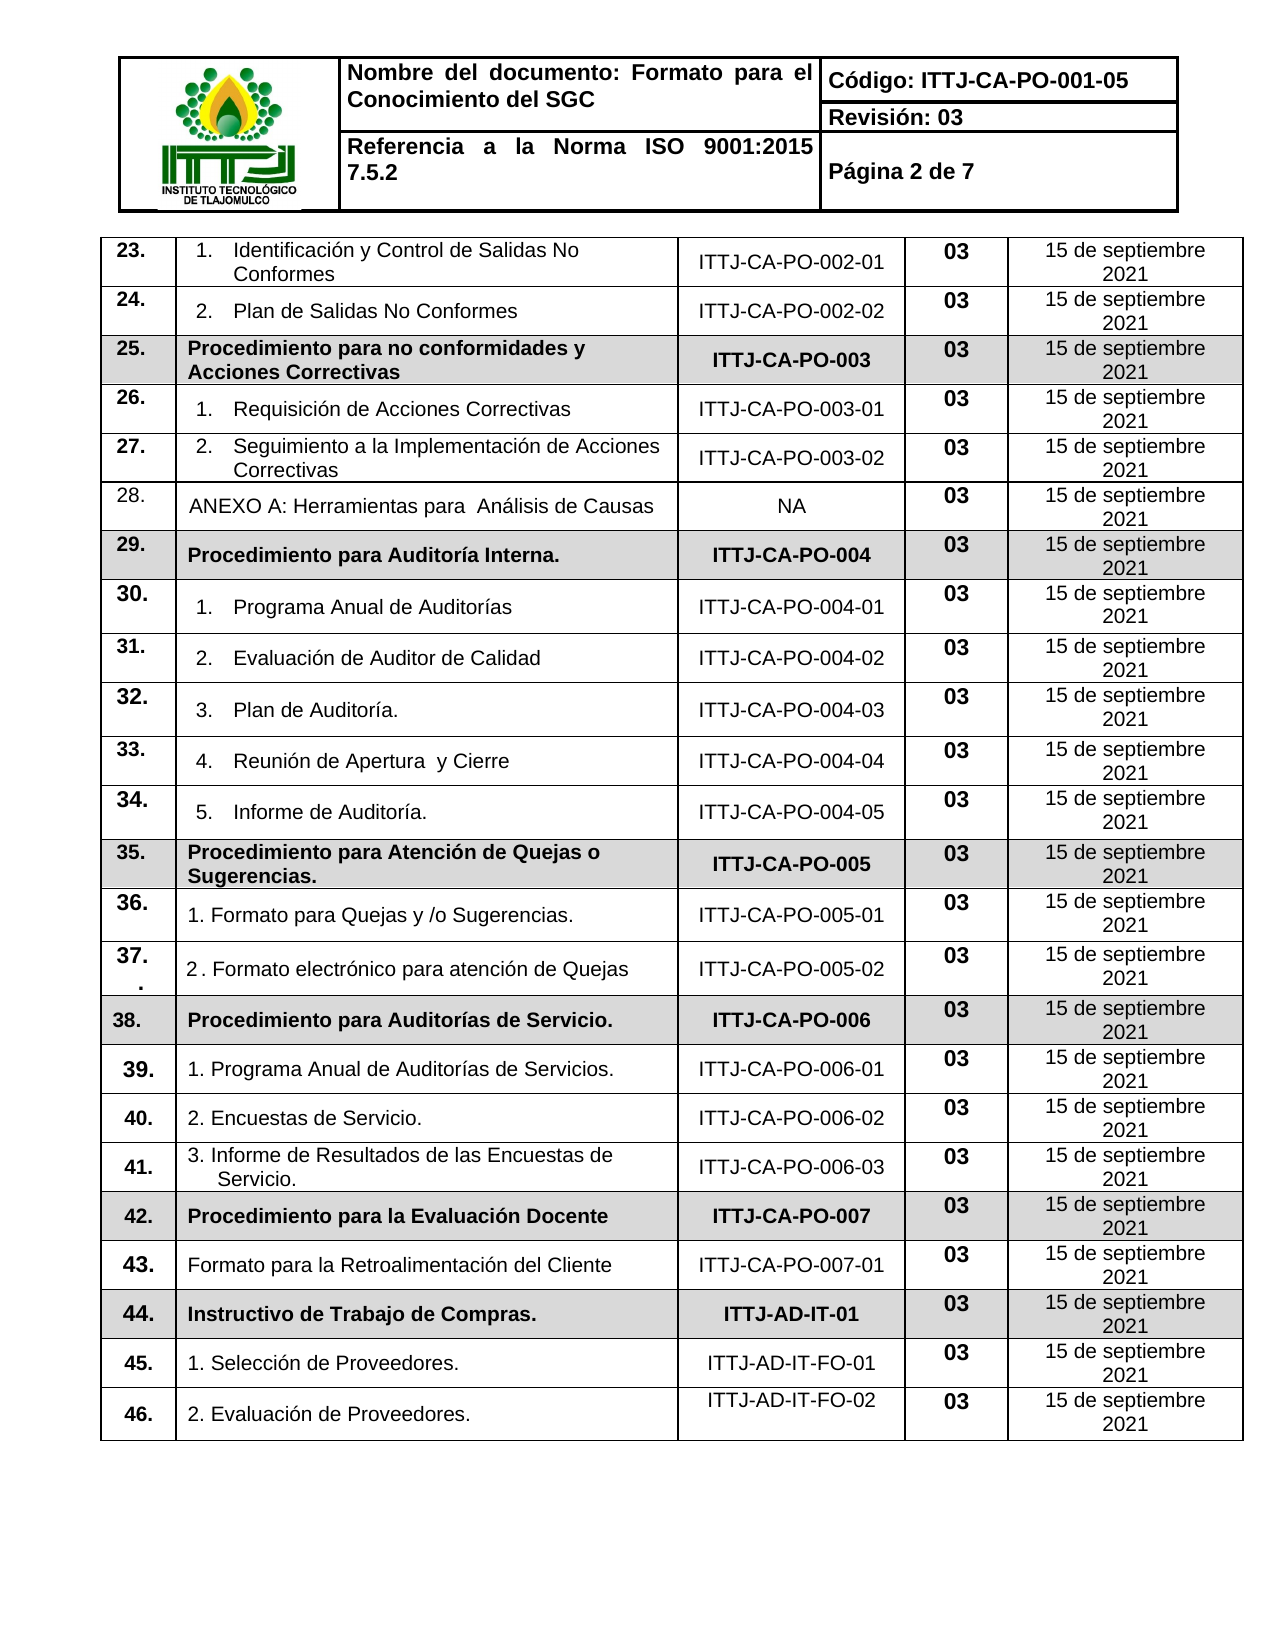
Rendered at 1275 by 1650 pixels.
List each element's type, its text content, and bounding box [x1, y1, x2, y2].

table_cell 15 de septiembre 2021 [1009, 1143, 1242, 1191]
table_cell 03 [906, 1094, 1007, 1142]
table_cell [102, 238, 175, 286]
table_cell ITTJ-CA-PO-006 [679, 996, 904, 1044]
table_cell Procedimiento para la Evaluación Docente [177, 1192, 677, 1240]
table_cell 15 de septiembre 2021 [1009, 889, 1242, 941]
table_cell [102, 683, 175, 736]
table_cell ITTJ-CA-PO-002-02 [679, 287, 904, 334]
table_cell 03 [906, 1143, 1007, 1191]
table_cell ITTJ-CA-PO-004-04 [679, 737, 904, 785]
table_cell ITTJ-CA-PO-003-01 [679, 385, 904, 432]
table_cell Requisición de Acciones Correctivas [177, 385, 677, 432]
table_cell ITTJ-CA-PO-007-01 [679, 1241, 904, 1289]
table_cell [102, 434, 175, 481]
table_cell 38. [102, 996, 175, 1044]
table_cell ITTJ-CA-PO-003 [679, 336, 904, 383]
table_cell 03 [906, 1290, 1007, 1338]
table_cell 03 [906, 580, 1007, 633]
table_cell Informe de Auditoría. [177, 786, 677, 838]
table_cell 1. Formato para Quejas y /o Sugerencias. [177, 889, 677, 941]
table_cell 42. [102, 1192, 175, 1240]
table_cell ITTJ-CA-PO-006-01 [679, 1045, 904, 1093]
table_cell 43. [102, 1241, 175, 1289]
table_cell ITTJ-AD-IT-FO-01 [679, 1339, 904, 1387]
table_cell 03 [906, 942, 1007, 995]
table_cell 15 de septiembre 2021 [1009, 683, 1242, 736]
table_cell 03 [906, 1045, 1007, 1093]
table_cell Instructivo de Trabajo de Compras. [177, 1290, 677, 1338]
table_cell 03 [906, 1241, 1007, 1289]
table_cell 15 de septiembre 2021 [1009, 531, 1242, 579]
table_cell [102, 385, 175, 432]
table_cell 15 de septiembre 2021 [1009, 737, 1242, 785]
table_cell 03 [906, 737, 1007, 785]
table_cell Procedimiento para no conformidades y Acciones Correctivas [177, 336, 677, 383]
table_cell 03 [906, 1388, 1007, 1440]
table_cell ITTJ-CA-PO-005-02 [679, 942, 904, 995]
table_cell ITTJ-CA-PO-004-05 [679, 786, 904, 838]
table_cell 03 [906, 238, 1007, 286]
table_cell ANEXO A: Herramientas para Análisis de Causas [177, 483, 677, 530]
table_cell Seguimiento a la Implementación de Acciones Correctivas [177, 434, 677, 481]
table_cell 15 de septiembre 2021 [1009, 942, 1242, 995]
table_cell 03 [906, 1192, 1007, 1240]
table_cell 40. [102, 1094, 175, 1142]
table_cell 03 [906, 634, 1007, 682]
table_cell . [102, 942, 175, 995]
table_cell 39. [102, 1045, 175, 1093]
table_cell [102, 287, 175, 334]
table_cell [102, 889, 175, 941]
table_cell ITTJ-CA-PO-004 [679, 531, 904, 579]
table_cell 15 de septiembre 2021 [1009, 580, 1242, 633]
table_cell 41. [102, 1143, 175, 1191]
table_cell 03 [906, 434, 1007, 481]
table_cell 03 [906, 996, 1007, 1044]
table_cell Programa Anual de Auditorías [177, 580, 677, 633]
table_cell ITTJ-CA-PO-004-03 [679, 683, 904, 736]
table_cell [102, 483, 175, 530]
table_cell 03 [906, 385, 1007, 432]
table_cell [102, 786, 175, 838]
table_cell [102, 531, 175, 579]
table_cell ITTJ-CA-PO-004-01 [679, 580, 904, 633]
table_cell 03 [906, 531, 1007, 579]
table_cell 15 de septiembre 2021 [1009, 1290, 1242, 1338]
table_cell 15 de septiembre 2021 [1009, 786, 1242, 838]
table_cell 03 [906, 786, 1007, 838]
table_cell [102, 840, 175, 887]
table_cell 15 de septiembre 2021 [1009, 287, 1242, 334]
table_cell 03 [906, 287, 1007, 334]
table_cell 3. Informe de Resultados de las Encuestas de Servicio. [177, 1143, 677, 1191]
table_cell ITTJ-CA-PO-003-02 [679, 434, 904, 481]
table_cell NA [679, 483, 904, 530]
table_cell 15 de septiembre 2021 [1009, 1094, 1242, 1142]
table_cell ITTJ-CA-PO-004-02 [679, 634, 904, 682]
table_cell 46. [102, 1388, 175, 1440]
table_cell 2. Evaluación de Proveedores. [177, 1388, 677, 1440]
table_cell Identificación y Control de Salidas No Conformes [177, 238, 677, 286]
table_cell 15 de septiembre 2021 [1009, 840, 1242, 887]
table_cell 2. Encuestas de Servicio. [177, 1094, 677, 1142]
table_cell [102, 336, 175, 383]
table_cell 15 de septiembre 2021 [1009, 996, 1242, 1044]
table_cell Procedimiento para Atención de Quejas o Sugerencias. [177, 840, 677, 887]
table_cell ITTJ-CA-PO-006-03 [679, 1143, 904, 1191]
table_cell ITTJ-CA-PO-006-02 [679, 1094, 904, 1142]
table_cell 44. [102, 1290, 175, 1338]
table_cell 03 [906, 483, 1007, 530]
table_cell [102, 580, 175, 633]
table_cell 15 de septiembre 2021 [1009, 434, 1242, 481]
table_cell 03 [906, 683, 1007, 736]
table_cell 03 [906, 889, 1007, 941]
table_cell ITTJ-CA-PO-005 [679, 840, 904, 887]
table_cell Plan de Salidas No Conformes [177, 287, 677, 334]
table_cell 15 de septiembre 2021 [1009, 1192, 1242, 1240]
table_cell 15 de septiembre 2021 [1009, 336, 1242, 383]
table_cell 15 de septiembre 2021 [1009, 1339, 1242, 1387]
table_cell 15 de septiembre 2021 [1009, 483, 1242, 530]
table_cell ITTJ-AD-IT-FO-02 [679, 1388, 904, 1440]
picture [157, 59, 302, 210]
table_cell 15 de septiembre 2021 [1009, 385, 1242, 432]
table_cell 15 de septiembre 2021 [1009, 1241, 1242, 1289]
table_cell Evaluación de Auditor de Calidad [177, 634, 677, 682]
table_cell 15 de septiembre 2021 [1009, 238, 1242, 286]
table_cell 1. Programa Anual de Auditorías de Servicios. [177, 1045, 677, 1093]
table_cell 15 de septiembre 2021 [1009, 1388, 1242, 1440]
table_cell . Formato electrónico para atención de Quejas [177, 942, 677, 995]
table_cell 1. Selección de Proveedores. [177, 1339, 677, 1387]
table_cell 03 [906, 840, 1007, 887]
table_cell 15 de septiembre 2021 [1009, 634, 1242, 682]
table_cell [102, 634, 175, 682]
table_cell 45. [102, 1339, 175, 1387]
table_cell 03 [906, 1339, 1007, 1387]
table_cell Plan de Auditoría. [177, 683, 677, 736]
table_cell ITTJ-CA-PO-007 [679, 1192, 904, 1240]
table_cell ITTJ-CA-PO-002-01 [679, 238, 904, 286]
table_cell ITTJ-AD-IT-01 [679, 1290, 904, 1338]
table_cell 03 [906, 336, 1007, 383]
table_cell Reunión de Apertura y Cierre [177, 737, 677, 785]
table_cell Formato para la Retroalimentación del Cliente [177, 1241, 677, 1289]
table_cell [102, 737, 175, 785]
table_cell ITTJ-CA-PO-005-01 [679, 889, 904, 941]
table_cell Procedimiento para Auditorías de Servicio. [177, 996, 677, 1044]
table_cell Procedimiento para Auditoría Interna. [177, 531, 677, 579]
table_cell 15 de septiembre 2021 [1009, 1045, 1242, 1093]
